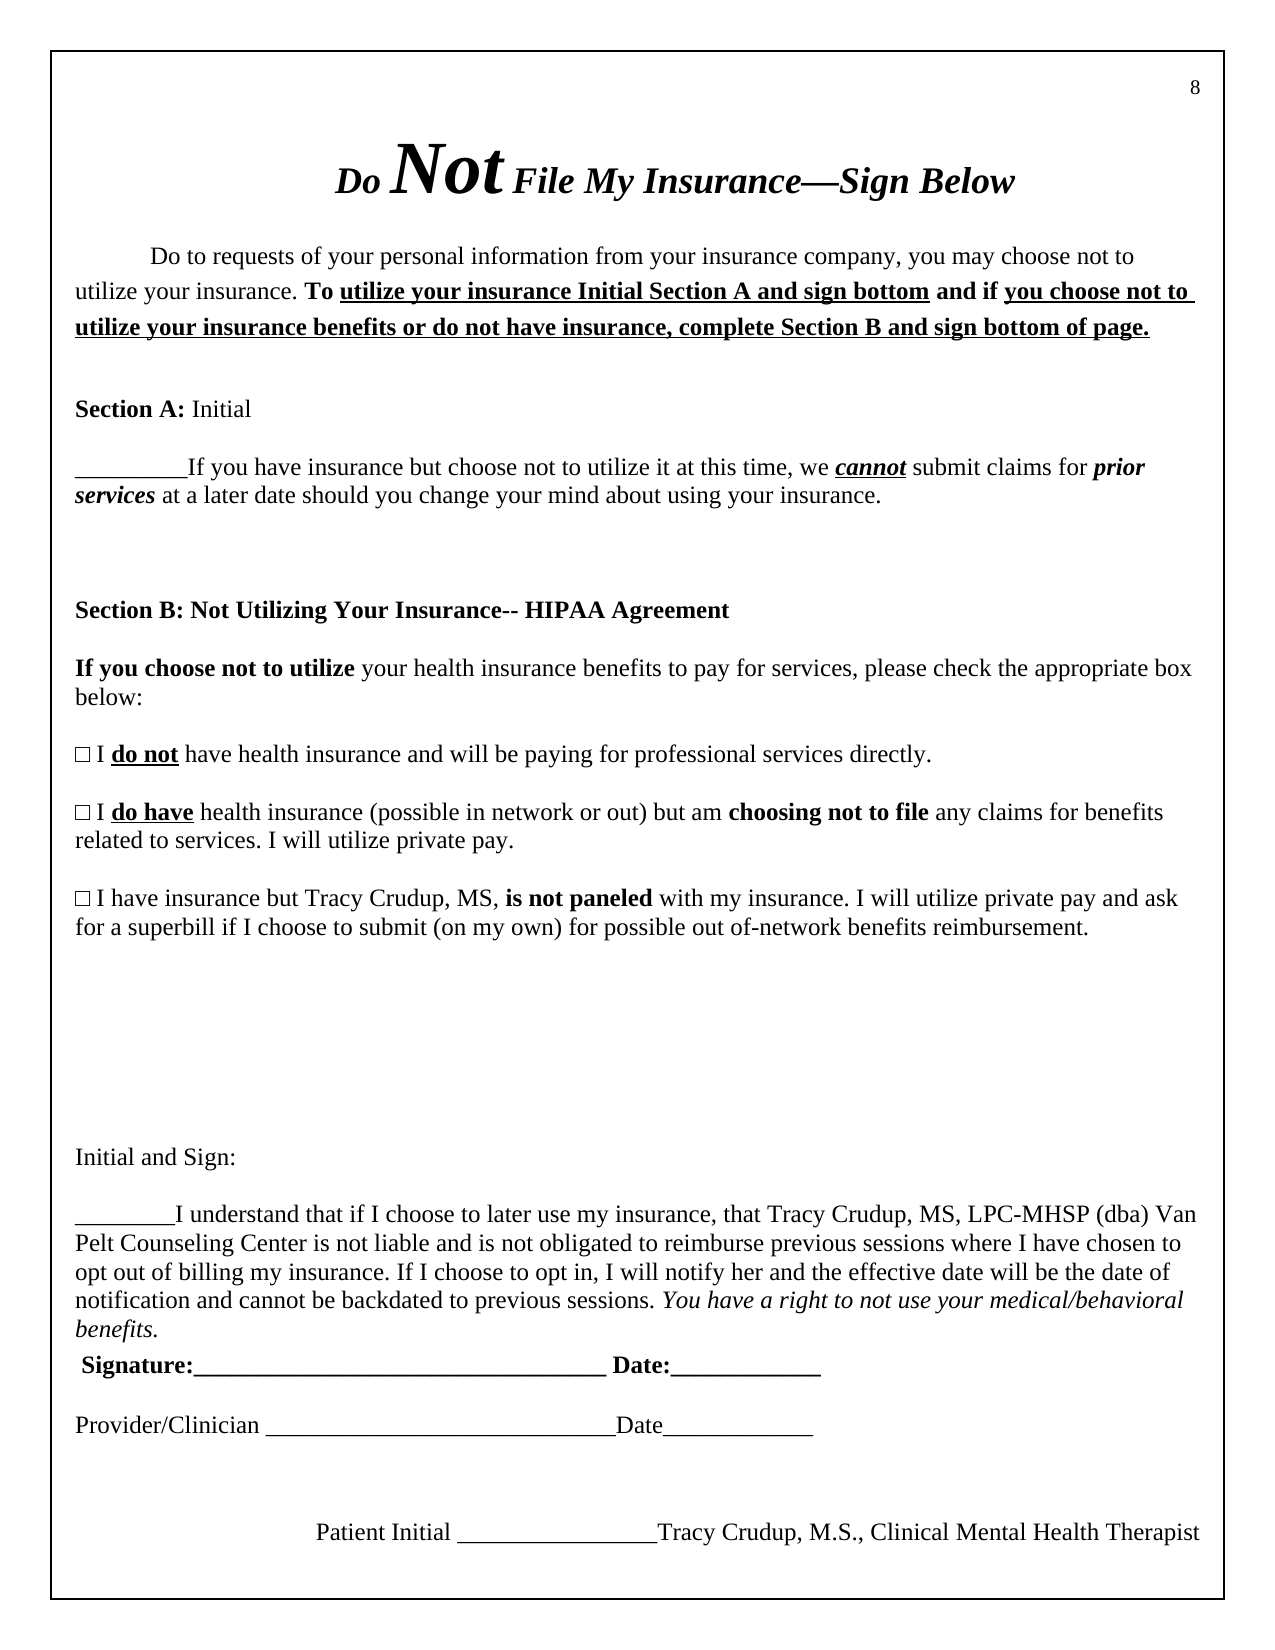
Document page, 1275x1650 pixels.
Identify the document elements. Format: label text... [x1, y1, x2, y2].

text ________I understand that if I choose to later use my insurance, that Tracy Crudup, MS, LPC-MHSP (dba) Van Pelt Counseling Center is not liable and is not obligated to reimburse previous sessions where I have chosen to opt out of billing my insurance. If I choose to opt in, I will notify her and the effective date will be the date of notification and cannot be backdated to previous sessions. You have a right to not use your medical/behavioral benefits. [75, 1199, 1200, 1343]
text □ I do have health insurance (possible in network or out) but am choosing not to file any claims for benefits related to services. I will utilize private pay. [75, 797, 1200, 854]
text Initial and Sign: [75, 1142, 1200, 1171]
text Signature:_________________________________ Date:____________ [75, 1343, 1200, 1378]
text Do Not File My Insurance—Sign Below [75, 123, 1200, 209]
text Section A: Initial [75, 394, 1200, 423]
text □ I have insurance but Tracy Crudup, MS, is not paneled with my insurance. I will utilize private pay and ask for a superbill if I choose to submit (on my own) for possible out of-network benefits reimbursement. [75, 883, 1200, 941]
text _________If you have insurance but choose not to utilize it at this time, we cannot submit claims for prior services at a later date should you change your mind about using your insurance. [75, 452, 1200, 509]
text Provider/Clinician ____________________________Date____________ [75, 1403, 1200, 1439]
text If you choose not to utilize your health insurance benefits to pay for services, please check the appropriate box below: [75, 653, 1200, 711]
text Section B: Not Utilizing Your Insurance-- HIPAA Agreement [75, 596, 1200, 624]
text Do to requests of your personal information from your insurance company, you may choose not to utilize your insurance. To utilize your insurance Initial Section A and sign bottom and if you choose not to utilize your insurance benefits or do not have insurance, complete Section B and sign bottom of page. [75, 234, 1200, 341]
text □ I do not have health insurance and will be paying for professional services directly. [75, 739, 1200, 768]
